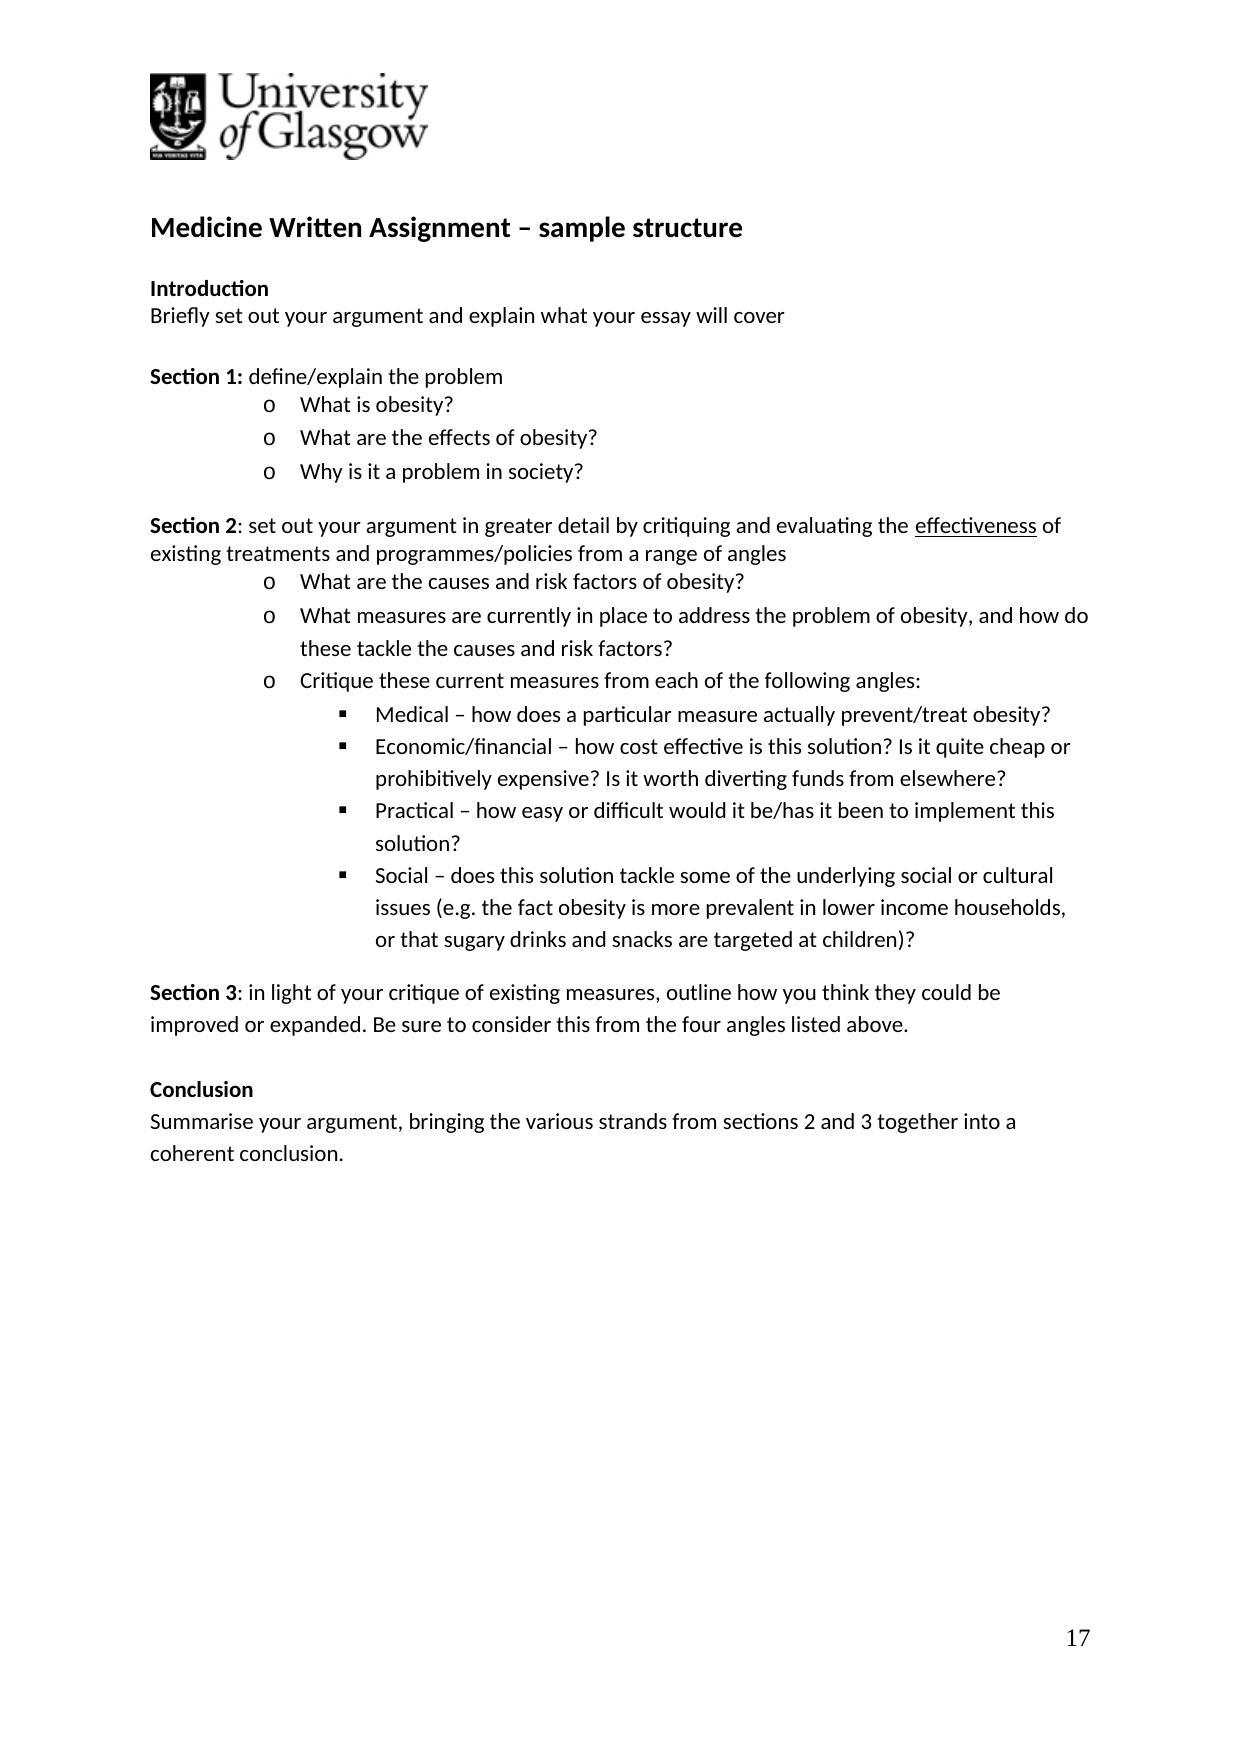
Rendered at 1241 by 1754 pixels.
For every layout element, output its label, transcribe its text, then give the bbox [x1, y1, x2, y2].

text Section 3: in light of your critique of existing measures, outline how you think they could be improved or expanded. Be sure to consider this from the four angles listed above. [150, 978, 1090, 1038]
picture [150, 73, 429, 160]
list What are the causes and risk factors of obesity? [262, 567, 1090, 597]
list What measures are currently in place to address the problem of obesity, and how do these tackle the causes and risk factors? [262, 601, 1090, 662]
list Medical – how does a particular measure actually prevent/treat obesity? [337, 700, 1090, 728]
text Briefly set out your argument and explain what your essay will cover [150, 302, 1090, 330]
text Section 2: set out your argument in greater detail by critiquing and evaluating the effectiveness of existing treatments and programmes/policies from a range of angles [150, 511, 1090, 567]
text Section 1: define/explain the problem [150, 362, 1090, 390]
list Why is it a problem in society? [262, 457, 1090, 486]
subtitle Medicine Written Assignment – sample structure [150, 209, 1090, 245]
text Conclusion [150, 1075, 1090, 1103]
list What are the effects of obesity? [262, 423, 1090, 453]
text Summarise your argument, bringing the various strands from sections 2 and 3 together into a coherent conclusion. [150, 1107, 1090, 1167]
list Practical – how easy or difficult would it be/has it been to implement this solution? [337, 797, 1090, 857]
text Introduction [150, 274, 1090, 302]
list Critique these current measures from each of the following angles: [262, 666, 1090, 696]
list What is obesity? [262, 390, 1090, 419]
list Social – does this solution tackle some of the underlying social or cultural issues (e.g. the fact obesity is more prevalent in lower income households, or that sugary drinks and snacks are targeted at children)? [337, 861, 1090, 953]
list Economic/financial – how cost effective is this solution? Is it quite cheap or prohibitively expensive? Is it worth diverting funds from elsewhere? [337, 732, 1090, 792]
